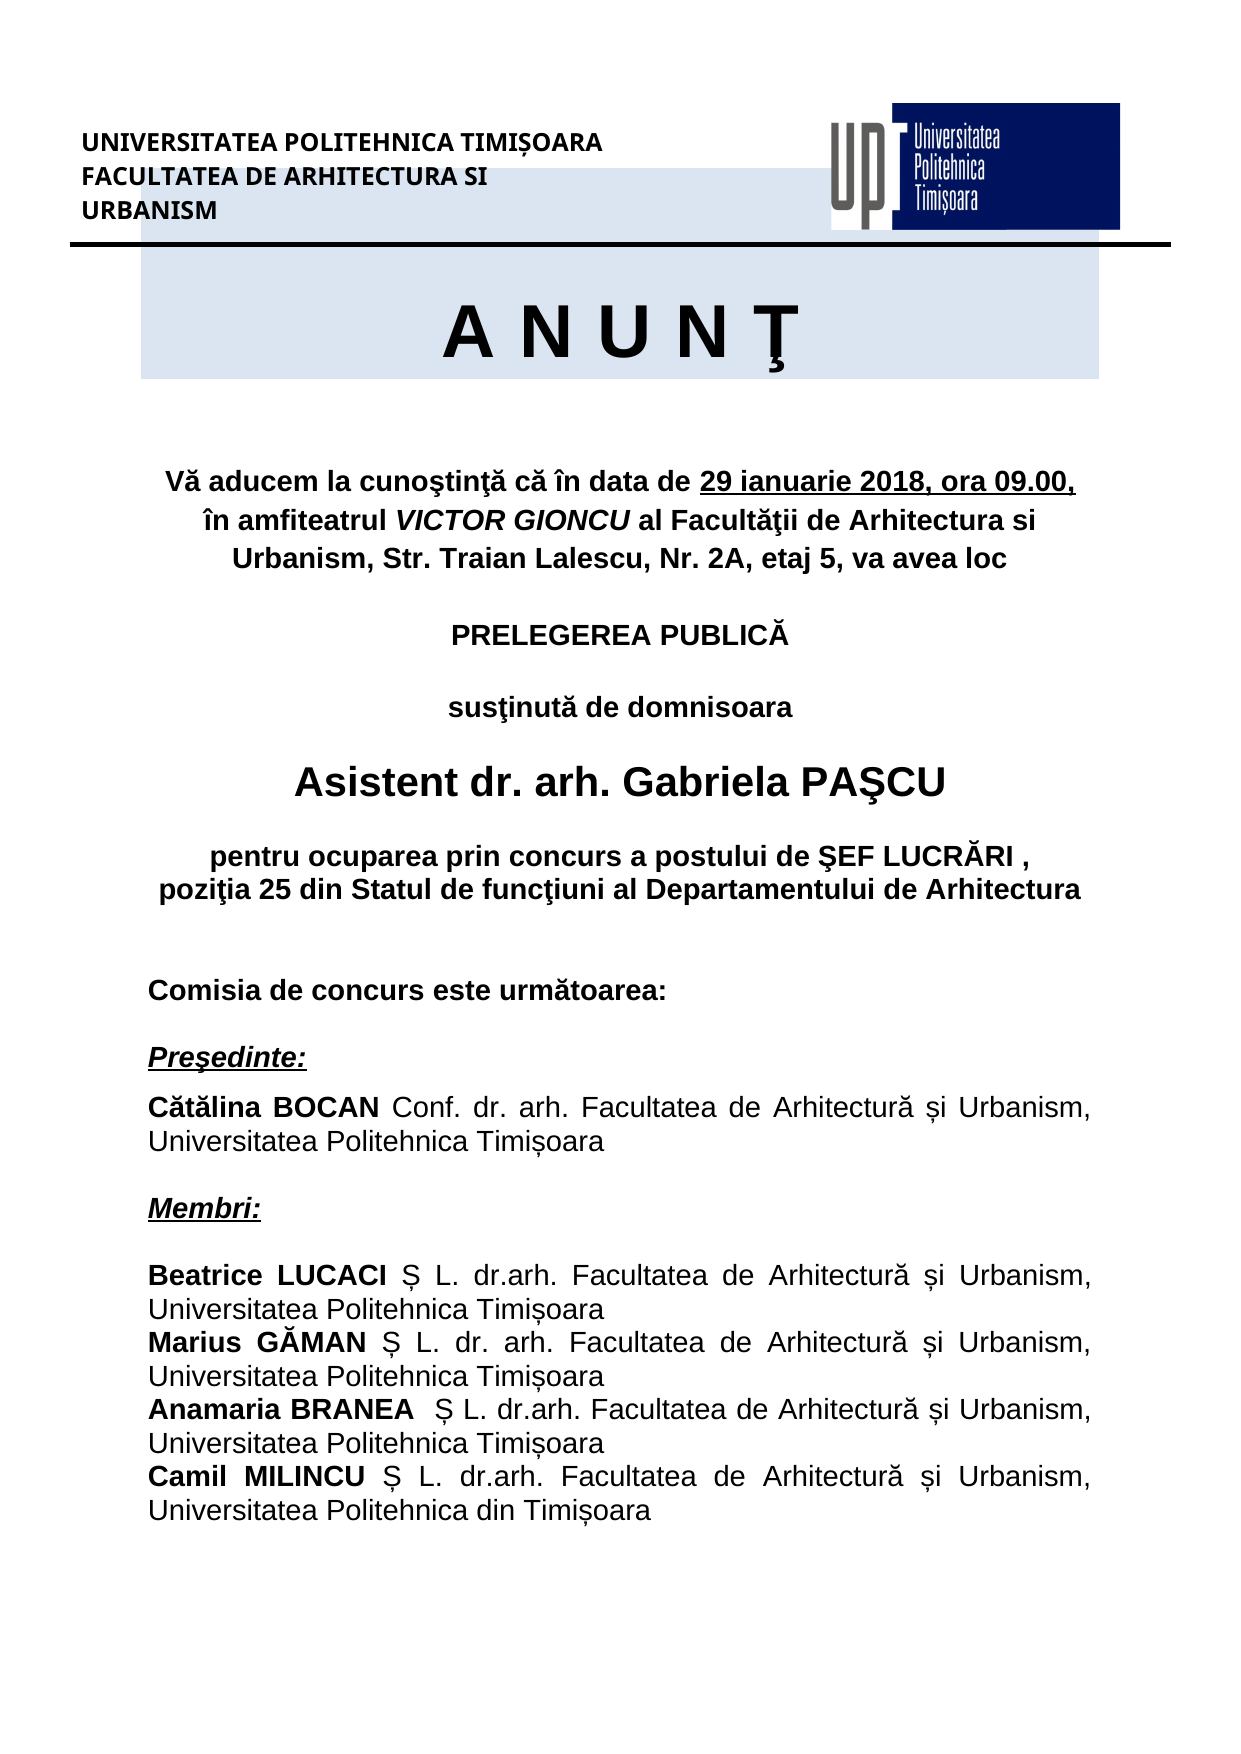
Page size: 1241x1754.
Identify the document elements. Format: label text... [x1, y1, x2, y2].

text susţinută de domnisoara [148, 690, 1093, 724]
picture [831, 103, 1121, 230]
text Marius GĂMAN Ș L. dr. arh. Facultatea de Arhitectură și Urbanism, Universitatea Politehnica Timișoara [148, 1325, 1093, 1392]
text Anamaria BRANEA Ș L. dr.arh. Facultatea de Arhitectură și Urbanism, Universitatea Politehnica Timișoara [148, 1392, 1093, 1459]
table_header UNIVERSITATEA POLITEHNICA TIMIŞOARA FACULTATEA DE ARHITECTURA SI URBANISM [70, 91, 820, 242]
subtitle A N U N Ţ [148, 247, 1093, 373]
text Camil MILINCU Ș L. dr.arh. Facultatea de Arhitectură și Urbanism, Universitatea Politehnica din Timișoara [148, 1459, 1093, 1526]
text în amfiteatrul VICTOR GIONCU al Facultăţii de Arhitectura si Urbanism, Str. Traian Lalescu, Nr. 2A, etaj 5, va avea loc [148, 503, 1093, 575]
text Asistent dr. arh. Gabriela PAŞCU [148, 757, 1093, 805]
text PRELEGEREA PUBLICĂ [148, 618, 1093, 652]
text Cătălina BOCAN Conf. dr. arh. Facultatea de Arhitectură și Urbanism, Universitatea Politehnica Timișoara [148, 1090, 1093, 1157]
text poziţia 25 din Statul de funcţiuni al Departamentului de Arhitectura [148, 872, 1093, 906]
text Preşedinte: [148, 1040, 1093, 1074]
text Vă aducem la cunoştinţă că în data de 29 ianuarie 2018, ora 09.00, [148, 464, 1093, 498]
table_header [820, 91, 1171, 242]
text Comisia de concurs este următoarea: [148, 973, 1093, 1007]
text pentru ocuparea prin concurs a postului de ŞEF LUCRĂRI , [148, 839, 1093, 872]
text Membri: [148, 1191, 1093, 1224]
text Beatrice LUCACI Ș L. dr.arh. Facultatea de Arhitectură și Urbanism, Universitatea Politehnica Timișoara [148, 1258, 1093, 1325]
